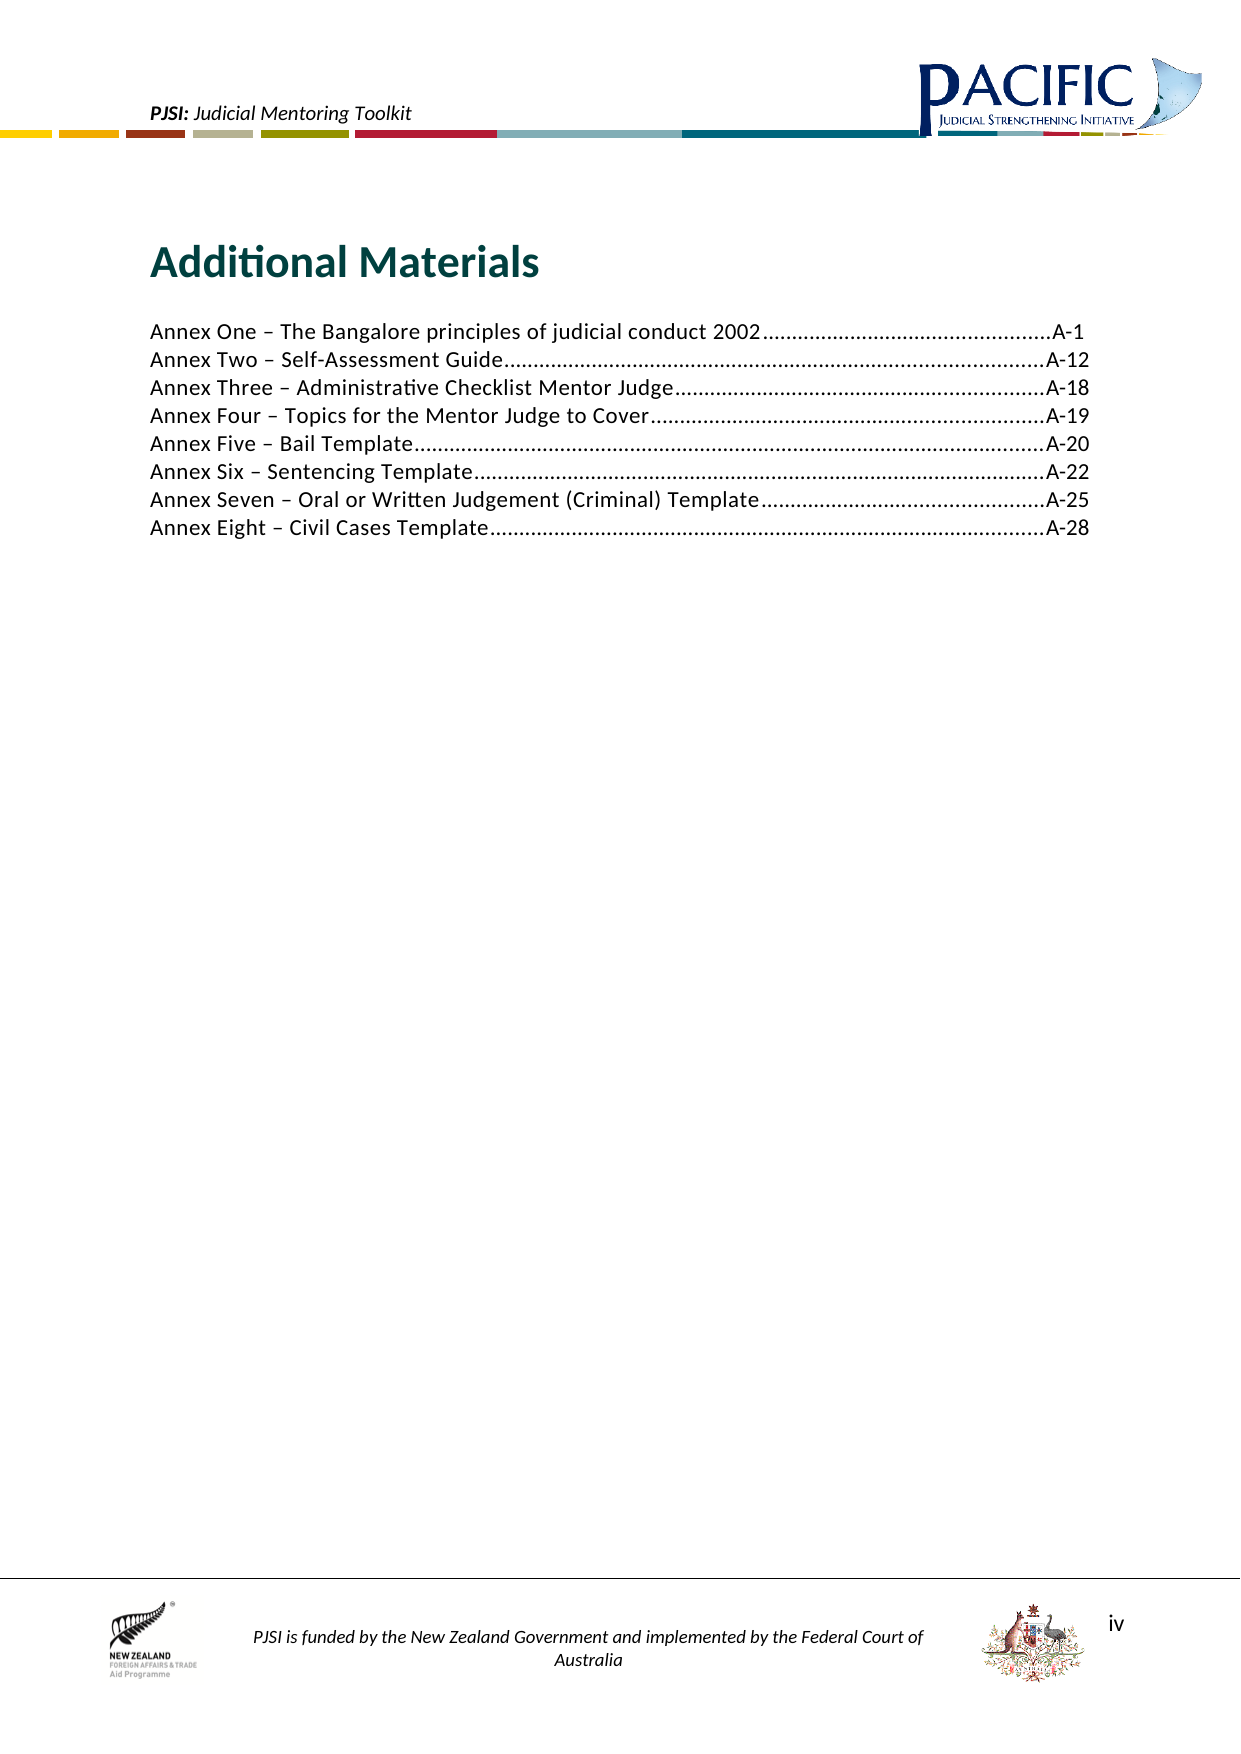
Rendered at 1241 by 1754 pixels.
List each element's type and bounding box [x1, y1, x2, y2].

picture [101, 1595, 204, 1685]
picture [977, 1601, 1089, 1684]
picture [0, 56, 1202, 138]
